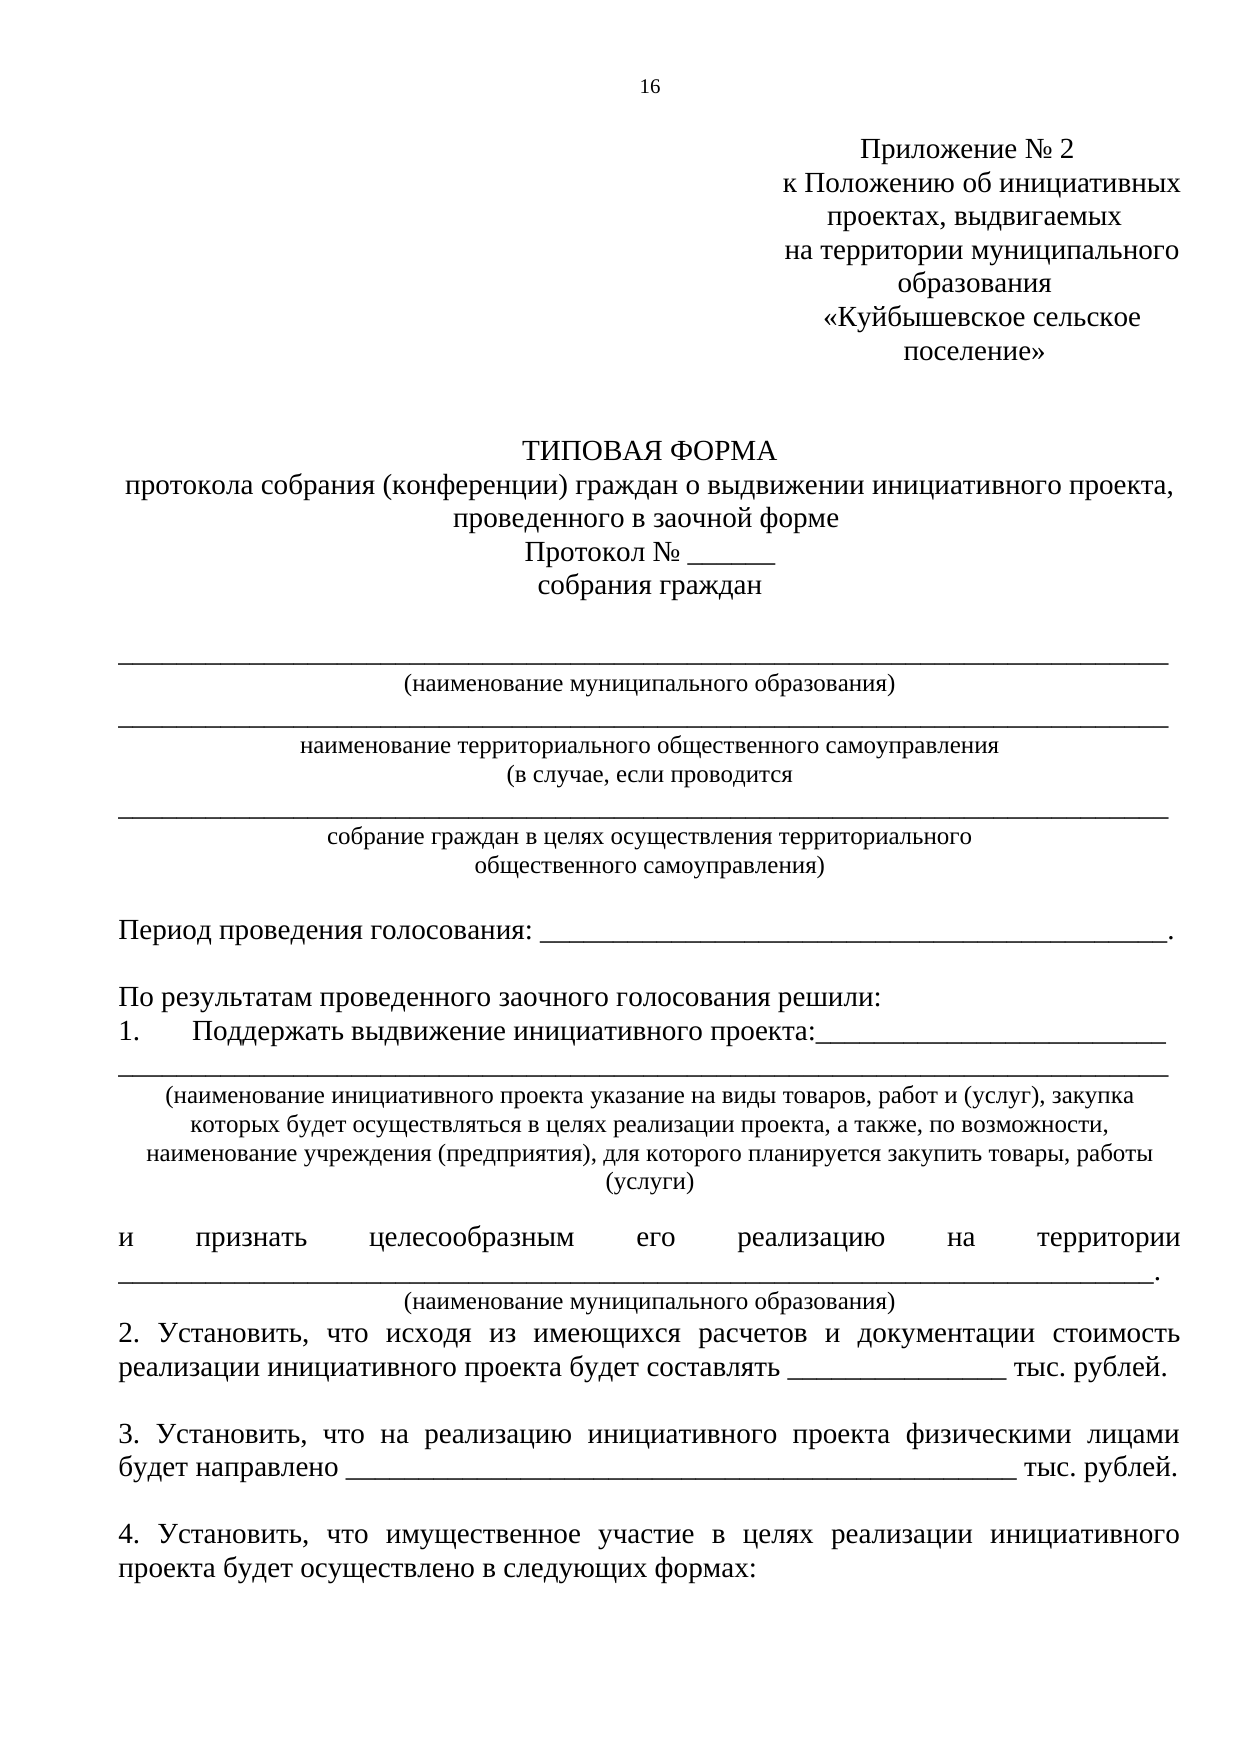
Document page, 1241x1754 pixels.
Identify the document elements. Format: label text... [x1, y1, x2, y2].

text Приложение № 2 [738, 131, 1181, 165]
text 4. Установить, что имущественное участие в целях реализации инициативного проекта будет осуществлено в следующих формах: [118, 1516, 1181, 1583]
text и признать целесообразным его реализацию на территории _______________________________________________________________________. [118, 1219, 1181, 1286]
text собрания граждан [118, 567, 1181, 601]
text Период проведения голосования: ___________________________________________. [118, 912, 1181, 946]
text протокола собрания (конференции) граждан о выдвижении инициативного проекта, проведенного в заочной форме Протокол № ______ [118, 467, 1181, 567]
text (в случае, если проводится [118, 759, 1181, 788]
text «Куйбышевское сельское поселение» [768, 299, 1181, 366]
text к Положению об инициативных проектах, выдвигаемых [768, 165, 1181, 232]
text (наименование муниципального образования) [118, 668, 1181, 697]
text По результатам проведенного заочного голосования решили: [118, 979, 1181, 1013]
text ________________________________________________________________________ [118, 634, 1181, 668]
text ________________________________________________________________________ [118, 697, 1181, 730]
list Поддержать выдвижение инициативного проекта:________________________ [118, 1013, 1181, 1047]
text (наименование инициативного проекта указание на виды товаров, работ и (услуг), закупка которых будет осуществляться в целях реализации проекта, а также, по возможности, наименование учреждения (предприятия), для которого планируется закупить товары, работы (услуги) [118, 1080, 1181, 1195]
text собрание граждан в целях осуществления территориального [118, 821, 1181, 850]
text на территории муниципального образования [768, 232, 1181, 299]
text 3. Установить, что на реализацию инициативного проекта физическими лицами будет направлено ______________________________________________ тыс. рублей. [118, 1416, 1181, 1483]
text 2. Установить, что исходя из имеющихся расчетов и документации стоимость реализации инициативного проекта будет составлять _______________ тыс. рублей. [118, 1315, 1181, 1382]
text ТИПОВАЯ ФОРМА [118, 433, 1181, 467]
text ________________________________________________________________________ [118, 788, 1181, 821]
text ________________________________________________________________________ [118, 1047, 1181, 1080]
text (наименование муниципального образования) [118, 1286, 1181, 1315]
text общественного самоуправления) [118, 850, 1181, 879]
text наименование территориального общественного самоуправления [118, 730, 1181, 759]
